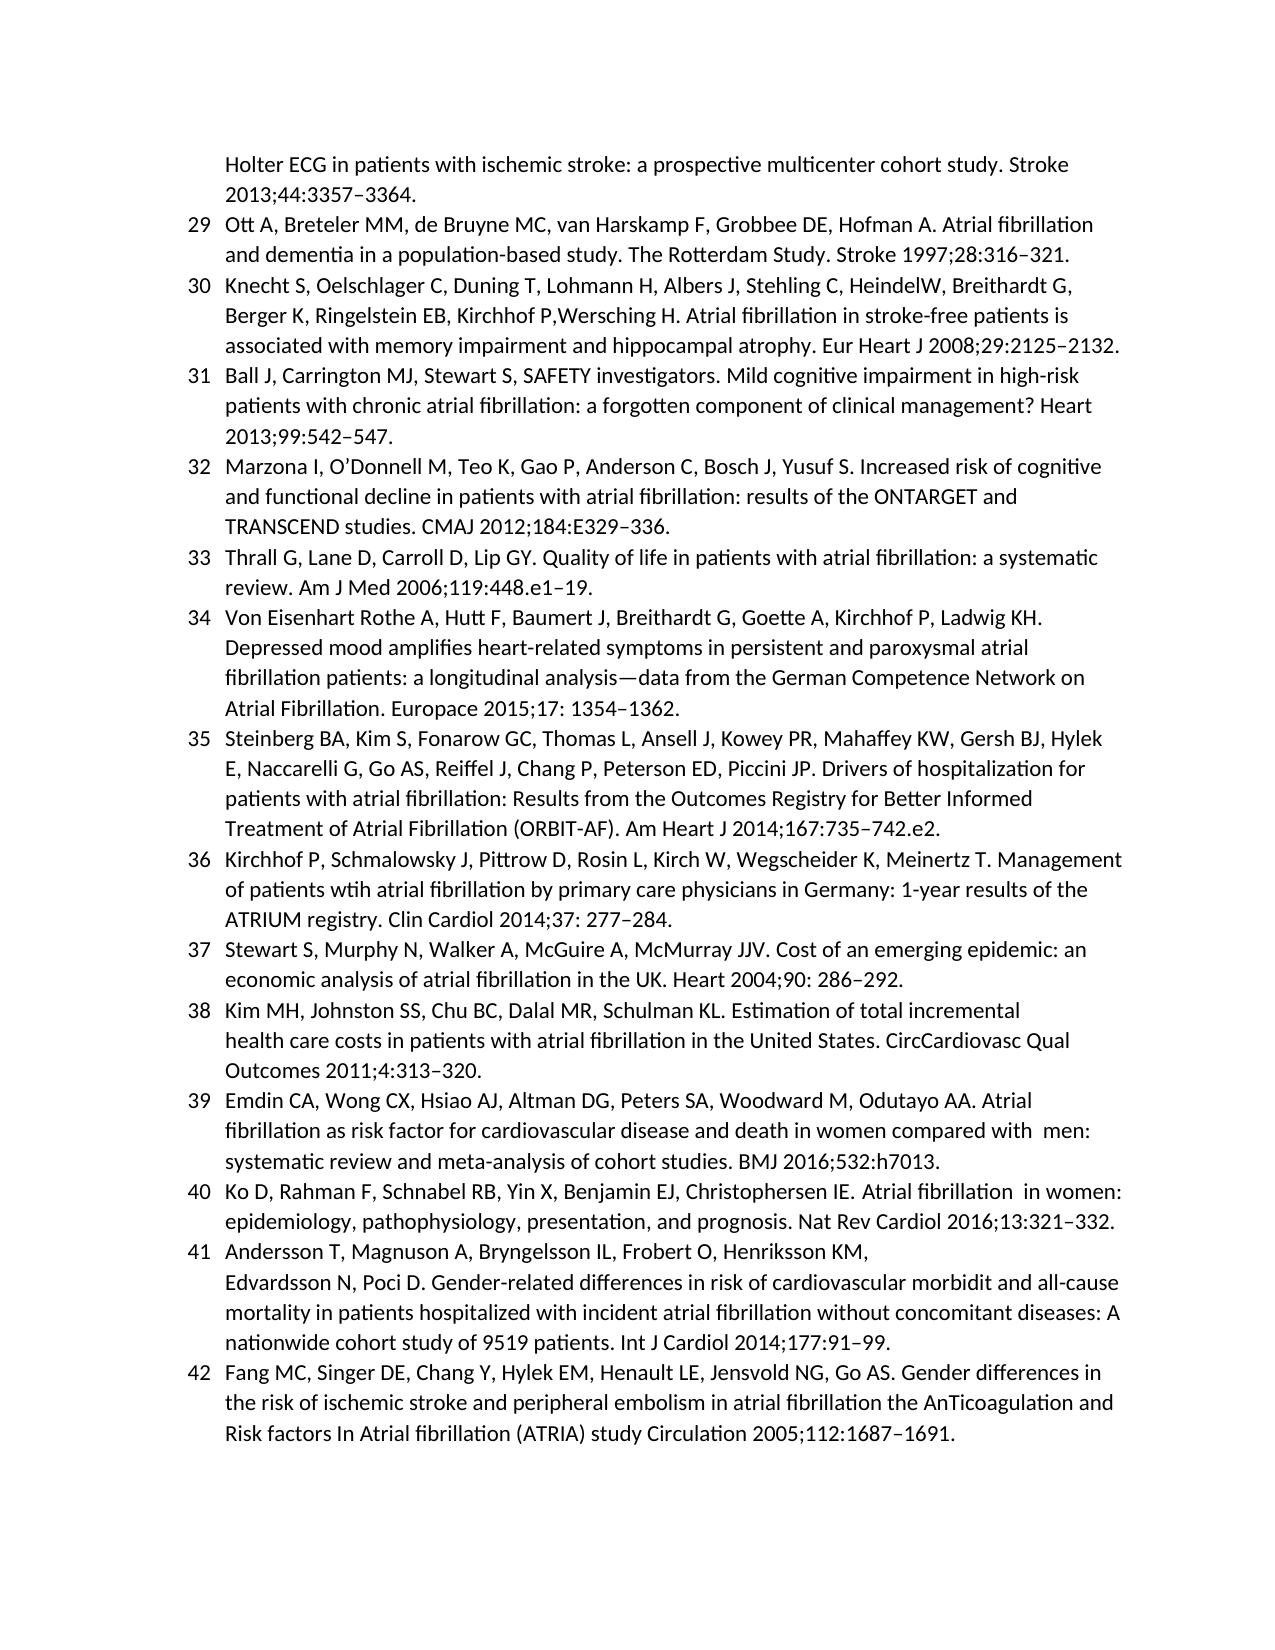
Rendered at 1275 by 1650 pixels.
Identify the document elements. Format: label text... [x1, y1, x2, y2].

list Steinberg BA, Kim S, Fonarow GC, Thomas L, Ansell J, Kowey PR, Mahaffey KW, Gersh BJ, Hylek E, Naccarelli G, Go AS, Reiffel J, Chang P, Peterson ED, Piccini JP. Drivers of hospitalization for patients with atrial fibrillation: Results from the Outcomes Registry for Better Informed Treatment of Atrial Fibrillation (ORBIT-AF). Am Heart J 2014;167:735–742.e2. [187, 724, 1125, 843]
list Ott A, Breteler MM, de Bruyne MC, van Harskamp F, Grobbee DE, Hofman A. Atrial fibrillation and dementia in a population-based study. The Rotterdam Study. Stroke 1997;28:316–321. [187, 210, 1125, 269]
list Thrall G, Lane D, Carroll D, Lip GY. Quality of life in patients with atrial fibrillation: a systematic review. Am J Med 2006;119:448.e1–19. [187, 543, 1125, 601]
list Andersson T, Magnuson A, Bryngelsson IL, Frobert O, Henriksson KM, Edvardsson N, Poci D. Gender-related differences in risk of cardiovascular morbidit and all-cause mortality in patients hospitalized with incident atrial fibrillation without concomitant diseases: A nationwide cohort study of 9519 patients. Int J Cardiol 2014;177:91–99. [187, 1237, 1125, 1356]
list Kim MH, Johnston SS, Chu BC, Dalal MR, Schulman KL. Estimation of total incremental health care costs in patients with atrial fibrillation in the United States. CircCardiovasc Qual Outcomes 2011;4:313–320. [187, 996, 1125, 1084]
list Ball J, Carrington MJ, Stewart S, SAFETY investigators. Mild cognitive impairment in high-risk patients with chronic atrial fibrillation: a forgotten component of clinical management? Heart 2013;99:542–547. [187, 361, 1125, 450]
list Von Eisenhart Rothe A, Hutt F, Baumert J, Breithardt G, Goette A, Kirchhof P, Ladwig KH. Depressed mood amplifies heart-related symptoms in persistent and paroxysmal atrial fibrillation patients: a longitudinal analysis—data from the German Competence Network on Atrial Fibrillation. Europace 2015;17: 1354–1362. [187, 603, 1125, 722]
list Marzona I, O’Donnell M, Teo K, Gao P, Anderson C, Bosch J, Yusuf S. Increased risk of cognitive and functional decline in patients with atrial fibrillation: results of the ONTARGET and TRANSCEND studies. CMAJ 2012;184:E329–336. [187, 452, 1125, 541]
list Kirchhof P, Schmalowsky J, Pittrow D, Rosin L, Kirch W, Wegscheider K, Meinertz T. Management of patients wtih atrial fibrillation by primary care physicians in Germany: 1-year results of the ATRIUM registry. Clin Cardiol 2014;37: 277–284. [187, 845, 1125, 933]
list Stewart S, Murphy N, Walker A, McGuire A, McMurray JJV. Cost of an emerging epidemic: an economic analysis of atrial fibrillation in the UK. Heart 2004;90: 286–292. [187, 935, 1125, 994]
list Knecht S, Oelschlager C, Duning T, Lohmann H, Albers J, Stehling C, HeindelW, Breithardt G, Berger K, Ringelstein EB, Kirchhof P,Wersching H. Atrial fibrillation in stroke-free patients is associated with memory impairment and hippocampal atrophy. Eur Heart J 2008;29:2125–2132. [187, 271, 1125, 359]
list Ko D, Rahman F, Schnabel RB, Yin X, Benjamin EJ, Christophersen IE. Atrial fibrillation in women: epidemiology, pathophysiology, presentation, and prognosis. Nat Rev Cardiol 2016;13:321–332. [187, 1177, 1125, 1235]
list Fang MC, Singer DE, Chang Y, Hylek EM, Henault LE, Jensvold NG, Go AS. Gender differences in the risk of ischemic stroke and peripheral embolism in atrial fibrillation the AnTicoagulation and Risk factors In Atrial fibrillation (ATRIA) study Circulation 2005;112:1687–1691. [187, 1358, 1125, 1447]
list Emdin CA, Wong CX, Hsiao AJ, Altman DG, Peters SA, Woodward M, Odutayo AA. Atrial fibrillation as risk factor for cardiovascular disease and death in women compared with men: systematic review and meta-analysis of cohort studies. BMJ 2016;532:h7013. [187, 1086, 1125, 1175]
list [187, 150, 1125, 208]
